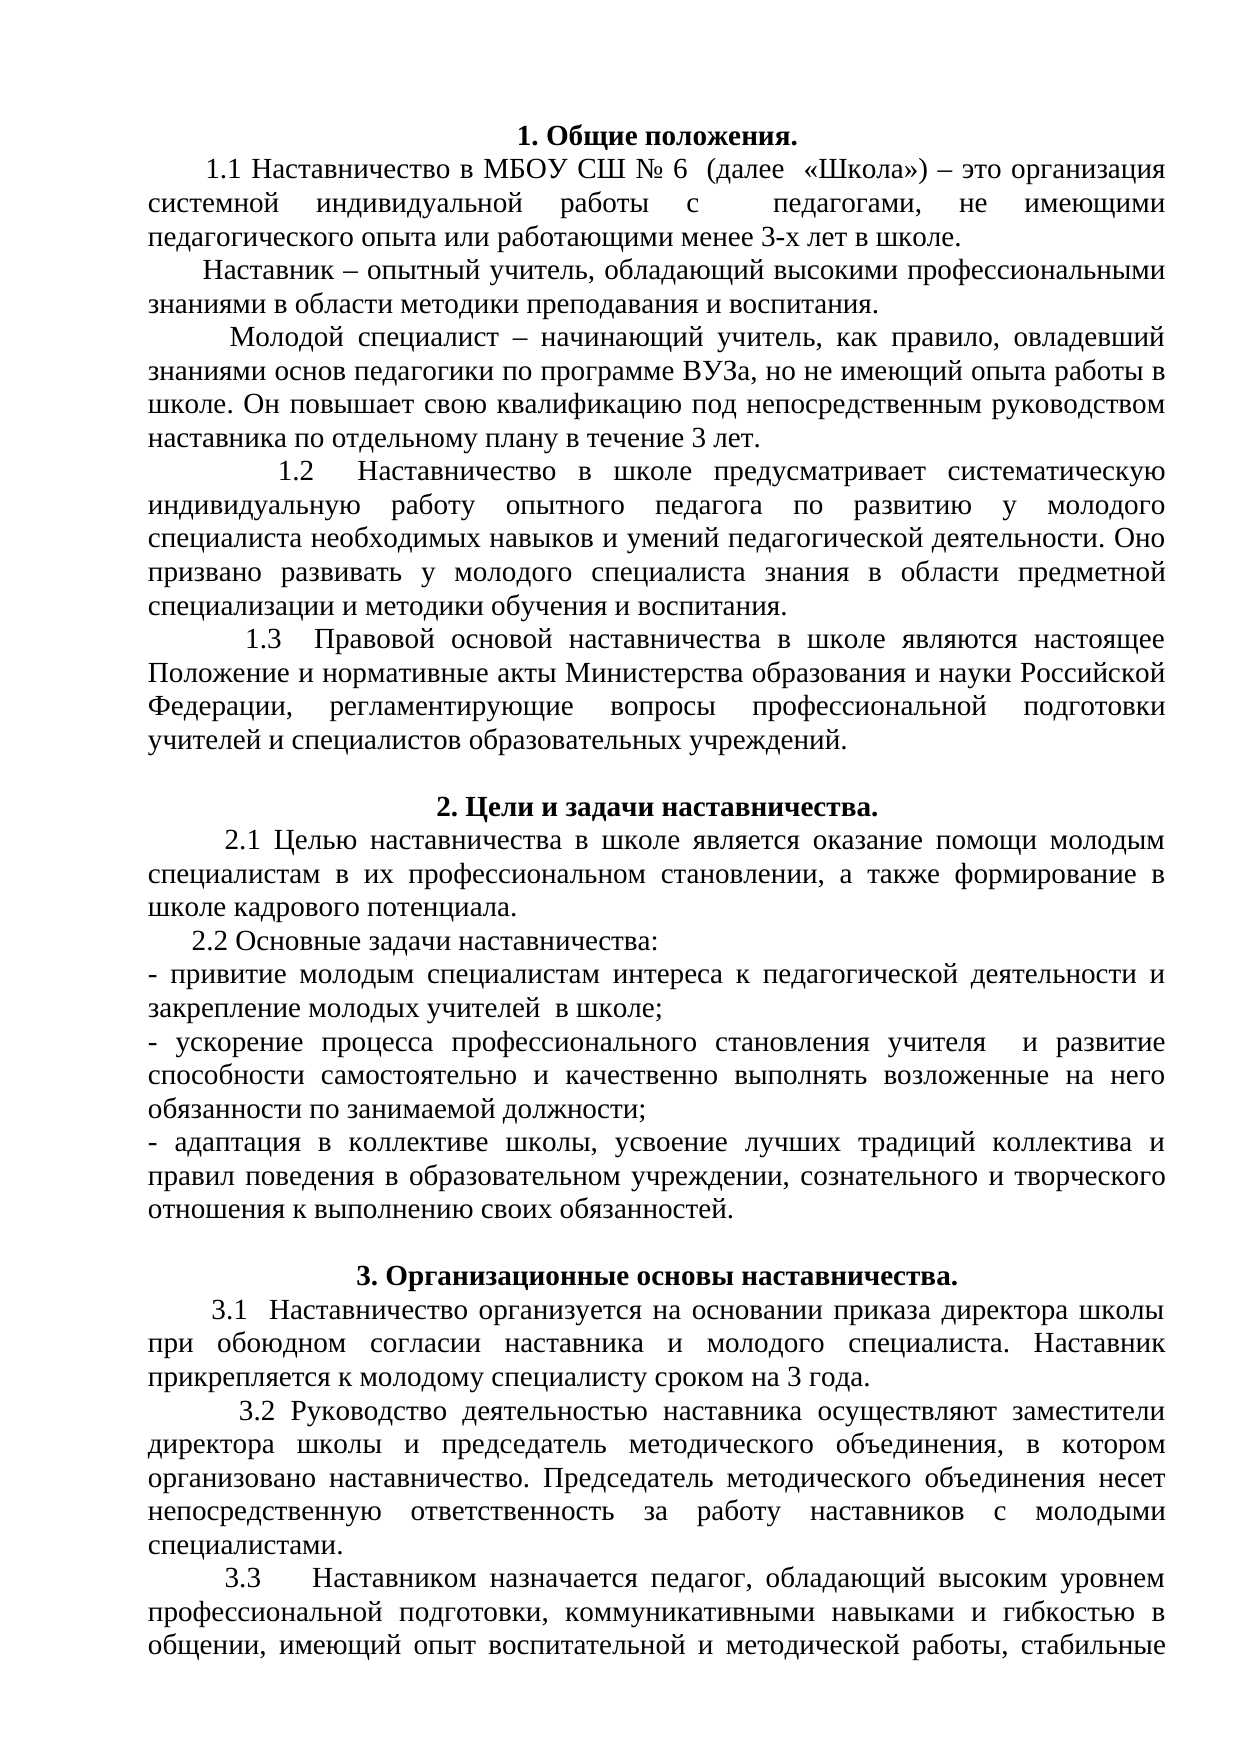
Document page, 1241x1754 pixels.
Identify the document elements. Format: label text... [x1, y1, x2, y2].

text 3.2 Руководство деятельностью наставника осуществляют заместители директора школы и председатель методического объединения, в котором организовано наставничество. Председатель методического объединения несет непосредственную ответственность за работу наставников с молодыми специалистами. [148, 1393, 1167, 1560]
text - ускорение процесса профессионального становления учителя и развитие способности самостоятельно и качественно выполнять возложенные на него обязанности по занимаемой должности; [148, 1024, 1167, 1124]
text 1. Общие положения. [148, 118, 1167, 152]
text 2.1 Целью наставничества в школе является оказание помощи молодым специалистам в их профессиональном становлении, а также формирование в школе кадрового потенциала. [148, 822, 1167, 923]
text Молодой специалист – начинающий учитель, как правило, овладевший знаниями основ педагогики по программе ВУЗа, но не имеющий опыта работы в школе. Он повышает свою квалификацию под непосредственным руководством наставника по отдельному плану в течение 3 лет. [148, 319, 1167, 453]
text 2.2 Основные задачи наставничества: [148, 923, 1167, 957]
text 3. Организационные основы наставничества. [148, 1258, 1167, 1292]
text 1.1 Наставничество в МБОУ СШ № 6 (далее «Школа») – это организация системной индивидуальной работы с педагогами, не имеющими педагогического опыта или работающими менее 3-х лет в школе. [148, 152, 1167, 252]
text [148, 1560, 1167, 1661]
text 1.3 Правовой основой наставничества в школе являются настоящее Положение и нормативные акты Министерства образования и науки Российской Федерации, регламентирующие вопросы профессиональной подготовки учителей и специалистов образовательных учреждений. [148, 621, 1167, 755]
text 3.1 Наставничество организуется на основании приказа директора школы при обоюдном согласии наставника и молодого специалиста. Наставник прикрепляется к молодому специалисту сроком на 3 года. [148, 1292, 1167, 1393]
text 1.2 Наставничество в школе предусматривает систематическую индивидуальную работу опытного педагога по развитию у молодого специалиста необходимых навыков и умений педагогической деятельности. Оно призвано развивать у молодого специалиста знания в области предметной специализации и методики обучения и воспитания. [148, 453, 1167, 621]
text 2. Цели и задачи наставничества. [148, 789, 1167, 822]
text Наставник – опытный учитель, обладающий высокими профессиональными знаниями в области методики преподавания и воспитания. [148, 252, 1167, 319]
text - привитие молодым специалистам интереса к педагогической деятельности и закрепление молодых учителей в школе; [148, 957, 1167, 1024]
text - адаптация в коллективе школы, усвоение лучших традиций коллектива и правил поведения в образовательном учреждении, сознательного и творческого отношения к выполнению своих обязанностей. [148, 1124, 1167, 1225]
